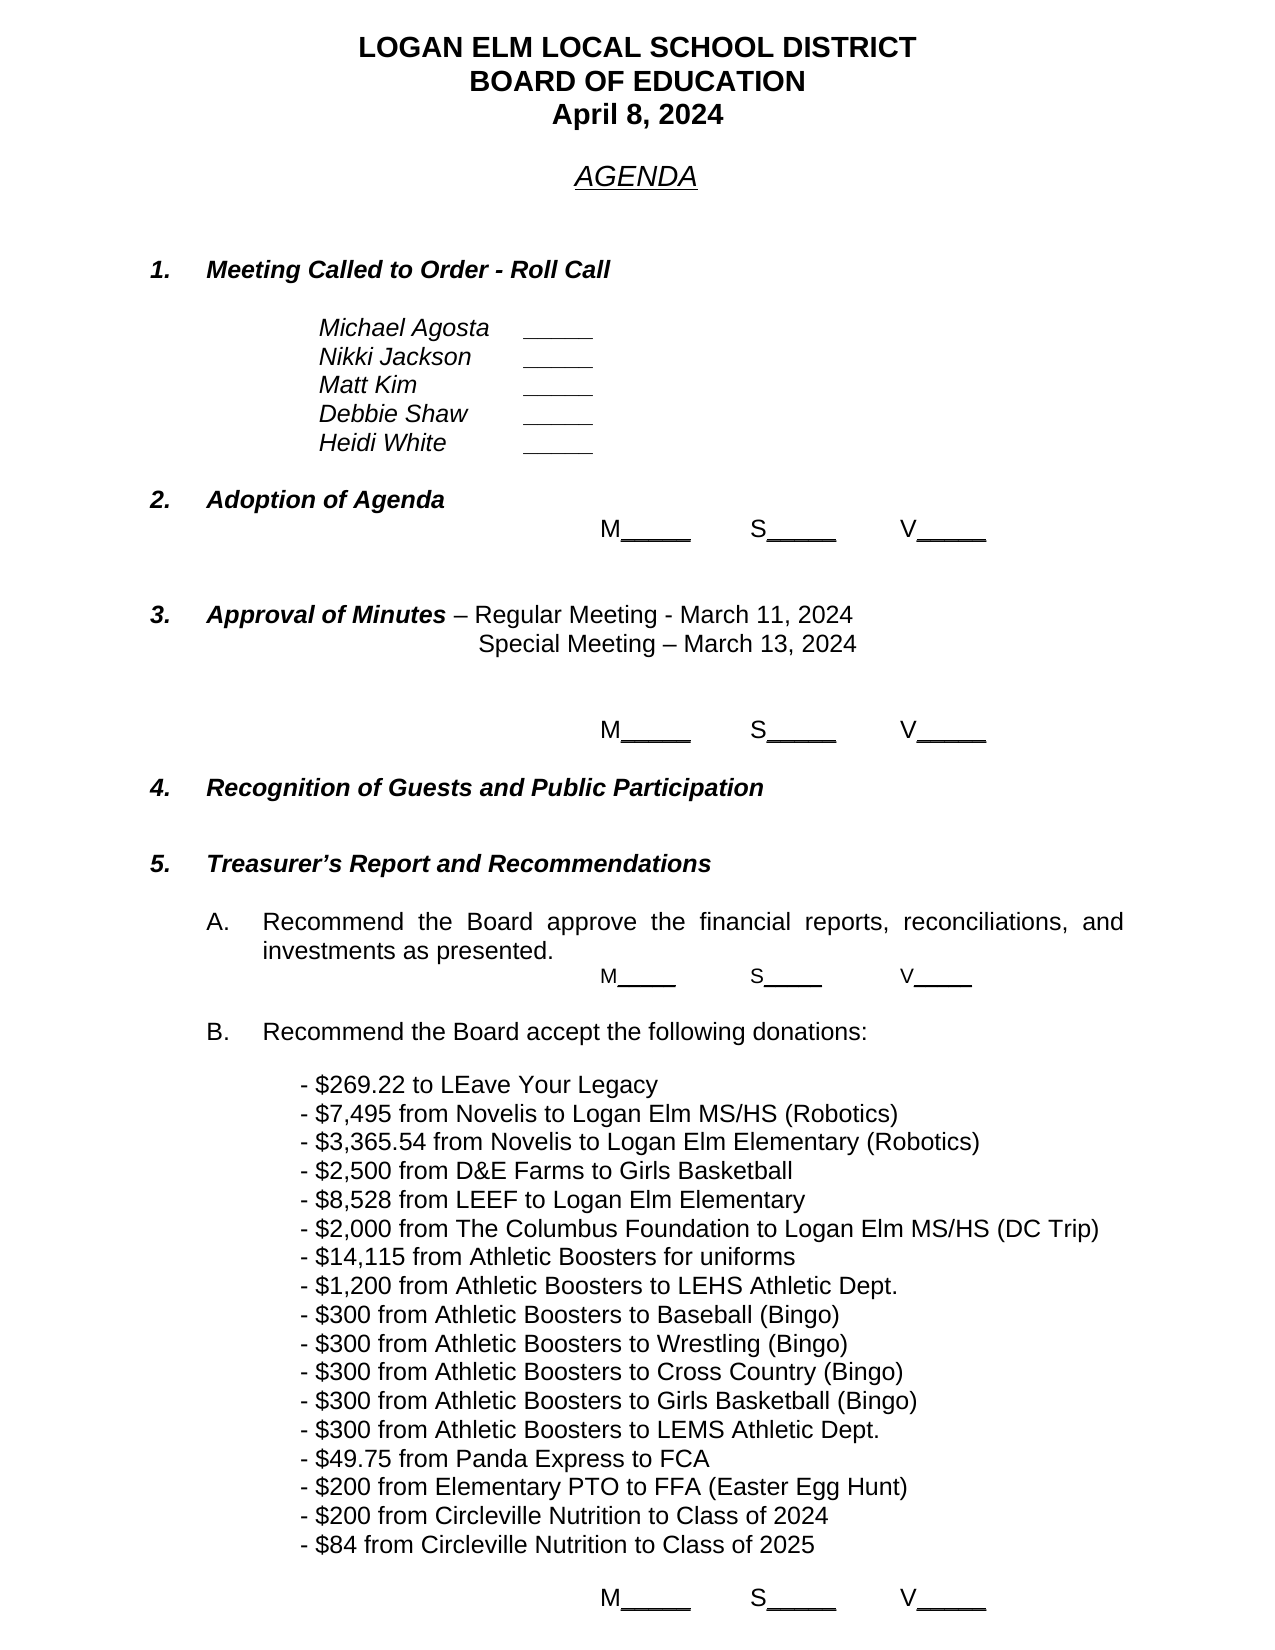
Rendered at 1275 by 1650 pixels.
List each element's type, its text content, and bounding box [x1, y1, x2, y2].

list - $8,528 from LEEF to Logan Elm Elementary [300, 1185, 1125, 1213]
list M_____ S_____ V_____ [262, 964, 1125, 988]
list - $269.22 to LEave Your Legacy [300, 1070, 1125, 1098]
text M_____ S_____ V_____ [150, 1582, 1125, 1611]
list - $7,495 from Novelis to Logan Elm MS/HS (Robotics) [300, 1098, 1125, 1127]
list - $200 from Circleville Nutrition to Class of 2024 [300, 1501, 1125, 1530]
text 1. Meeting Called to Order - Roll Call [150, 255, 1125, 284]
text Nikki Jackson _____ [150, 341, 1155, 370]
text Heidi White _____ [150, 428, 1155, 456]
text 5. Treasurer’s Report and Recommendations [150, 849, 1125, 878]
list - $2,500 from D&E Farms to Girls Basketball [300, 1156, 1125, 1185]
subtitle April 8, 2024 [150, 97, 1125, 131]
text M_____ S_____ V_____ [150, 715, 1125, 744]
text M_____ S_____ V_____ [150, 514, 1125, 543]
text Matt Kim _____ [150, 370, 1155, 399]
list - $200 from Elementary PTO to FFA (Easter Egg Hunt) [300, 1472, 1125, 1501]
list - $49.75 from Panda Express to FCA [300, 1443, 1125, 1472]
list - $300 from Athletic Boosters to Cross Country (Bingo) [300, 1357, 1125, 1386]
text BOARD OF EDUCATION [150, 63, 1125, 97]
text 4. Recognition of Guests and Public Participation [150, 773, 1155, 801]
list - $1,200 from Athletic Boosters to LEHS Athletic Dept. [300, 1271, 1125, 1300]
list - $14,115 from Athletic Boosters for uniforms [300, 1242, 1125, 1271]
text AGENDA [150, 159, 1125, 193]
text Michael Agosta _____ [150, 313, 1155, 341]
list - $300 from Athletic Boosters to Girls Basketball (Bingo) [300, 1386, 1125, 1415]
list - $300 from Athletic Boosters to Wrestling (Bingo) [300, 1328, 1125, 1357]
list - $2,000 from The Columbus Foundation to Logan Elm MS/HS (DC Trip) [300, 1213, 1125, 1242]
list Recommend the Board approve the financial reports, reconciliations, and investments as presented. [206, 907, 1125, 964]
text Debbie Shaw _____ [150, 399, 1155, 428]
text 3. Approval of Minutes – Regular Meeting - March 11, 2024 [150, 600, 1125, 629]
list - $84 from Circleville Nutrition to Class of 2025 [300, 1530, 1125, 1558]
list - $300 from Athletic Boosters to LEMS Athletic Dept. [300, 1415, 1125, 1443]
list - $300 from Athletic Boosters to Baseball (Bingo) [300, 1300, 1125, 1328]
text Special Meeting – March 13, 2024 [150, 629, 1125, 658]
text 2. Adoption of Agenda [150, 485, 1125, 514]
list - $3,365.54 from Novelis to Logan Elm Elementary (Robotics) [300, 1127, 1125, 1156]
list Recommend the Board accept the following donations: [206, 1017, 1125, 1046]
